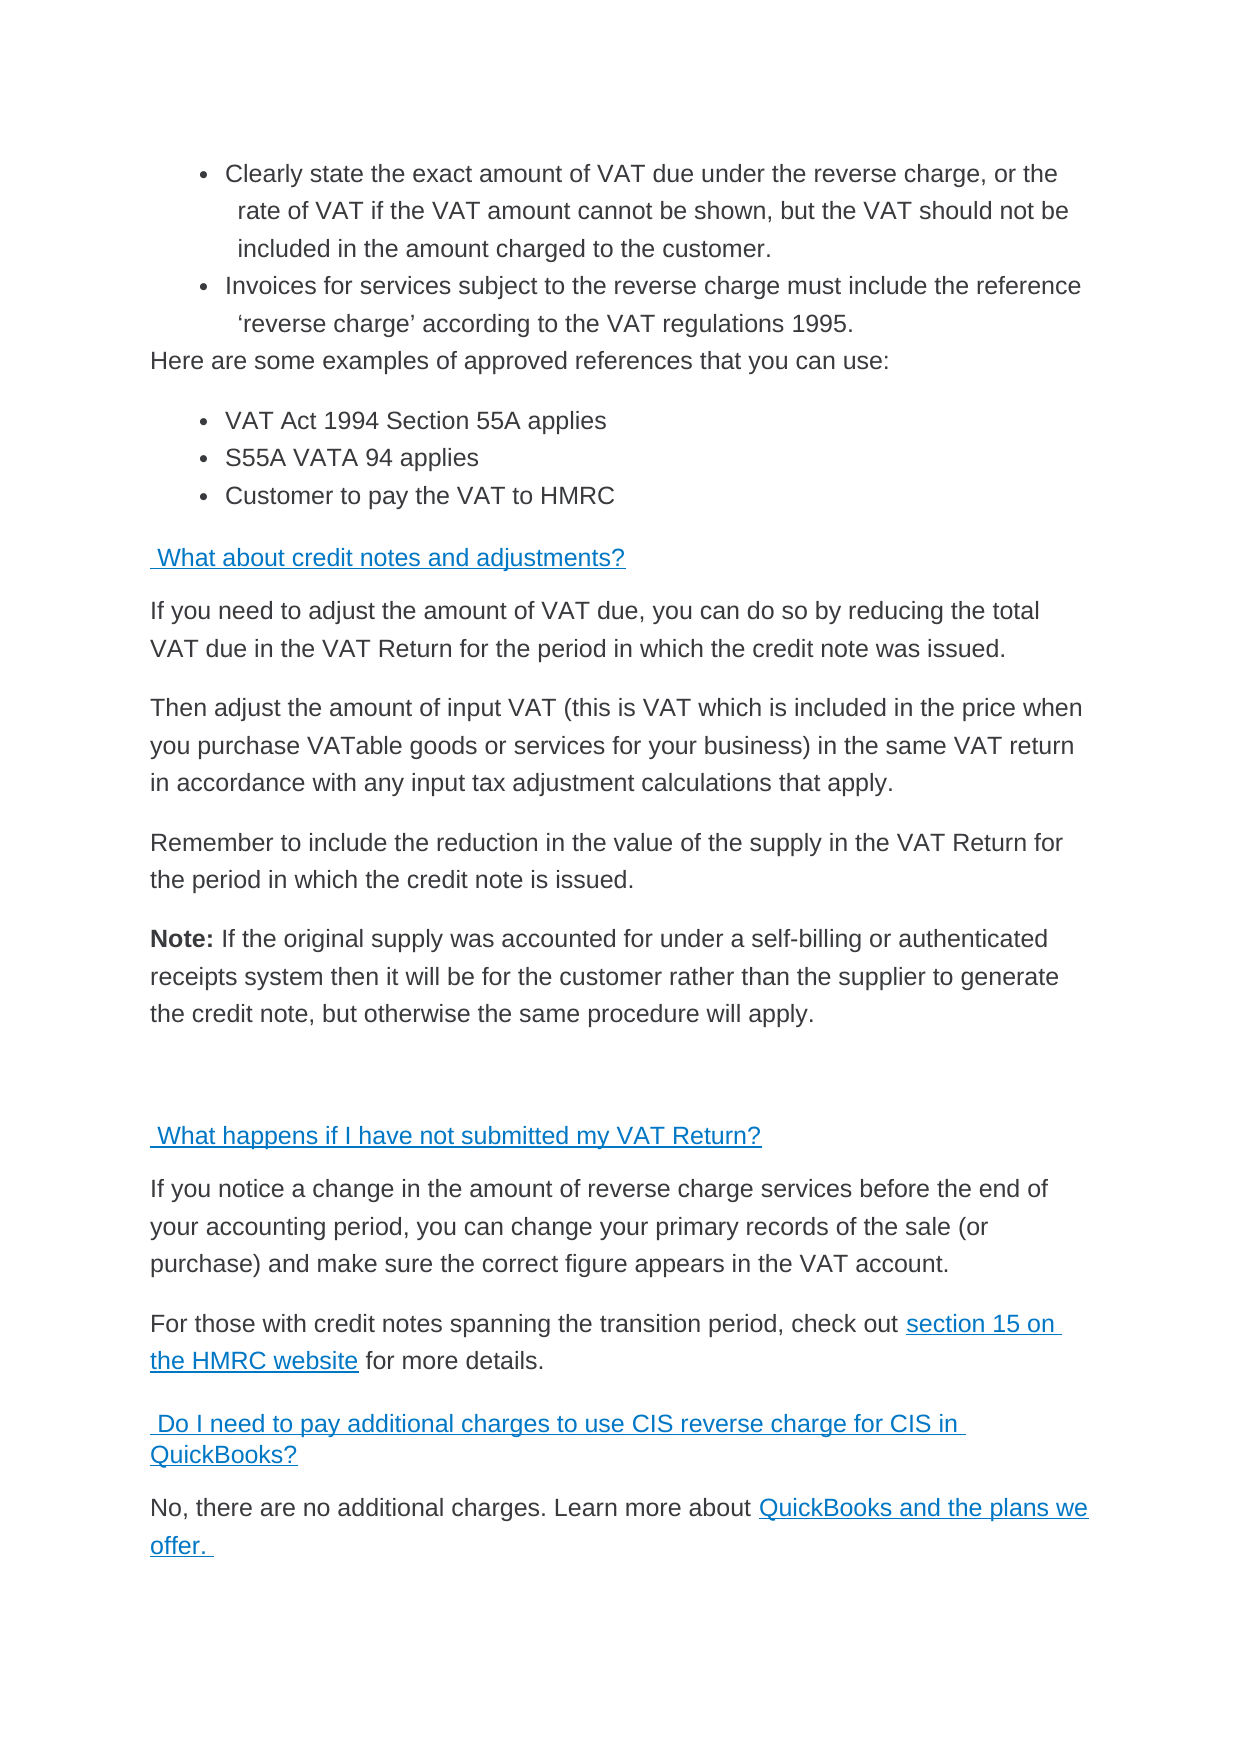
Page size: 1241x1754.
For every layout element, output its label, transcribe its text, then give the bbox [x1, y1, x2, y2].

list S55A VATA 94 applies [200, 434, 1090, 472]
list Invoices for services subject to the reverse charge must include the reference ‘reverse charge’ according to the VAT regulations 1995. [200, 262, 1090, 337]
text Do I need to pay additional charges to use CIS reverse charge for CIS in QuickBooks? [150, 1406, 1090, 1469]
list Customer to pay the VAT to HMRC [200, 472, 1090, 509]
text If you need to adjust the amount of VAT due, you can do so by reducing the total VAT due in the VAT Return for the period in which the credit note was issued. [150, 587, 1090, 662]
text Then adjust the amount of input VAT (this is VAT which is included in the price when you purchase VATable goods or services for your business) in the same VAT return in accordance with any input tax adjustment calculations that apply. [150, 684, 1090, 797]
list Clearly state the exact amount of VAT due under the reverse charge, or the rate of VAT if the VAT amount cannot be shown, but the VAT should not be included in the amount charged to the customer. [200, 150, 1090, 262]
text Note: If the original supply was accounted for under a self-billing or authenticated receipts system then it will be for the customer rather than the supplier to generate the credit note, but otherwise the same procedure will apply. [150, 916, 1090, 1028]
text What happens if I have not submitted my VAT Return? [150, 1119, 1090, 1150]
text If you notice a change in the amount of reverse charge services before the end of your accounting period, you can change your primary records of the sale (or purchase) and make sure the correct figure appears in the VAT account. [150, 1166, 1090, 1278]
text Remember to include the reduction in the value of the supply in the VAT Return for the period in which the credit note is issued. [150, 819, 1090, 894]
text What about credit notes and adjustments? [150, 541, 1090, 572]
list VAT Act 1994 Section 55A applies [200, 397, 1090, 434]
text For those with credit notes spanning the transition period, check out section 15 on the HMRC website for more details. [150, 1300, 1090, 1375]
text No, there are no additional charges. Learn more about QuickBooks and the plans we offer. [150, 1484, 1090, 1559]
text Here are some examples of approved references that you can use: [150, 337, 1090, 375]
